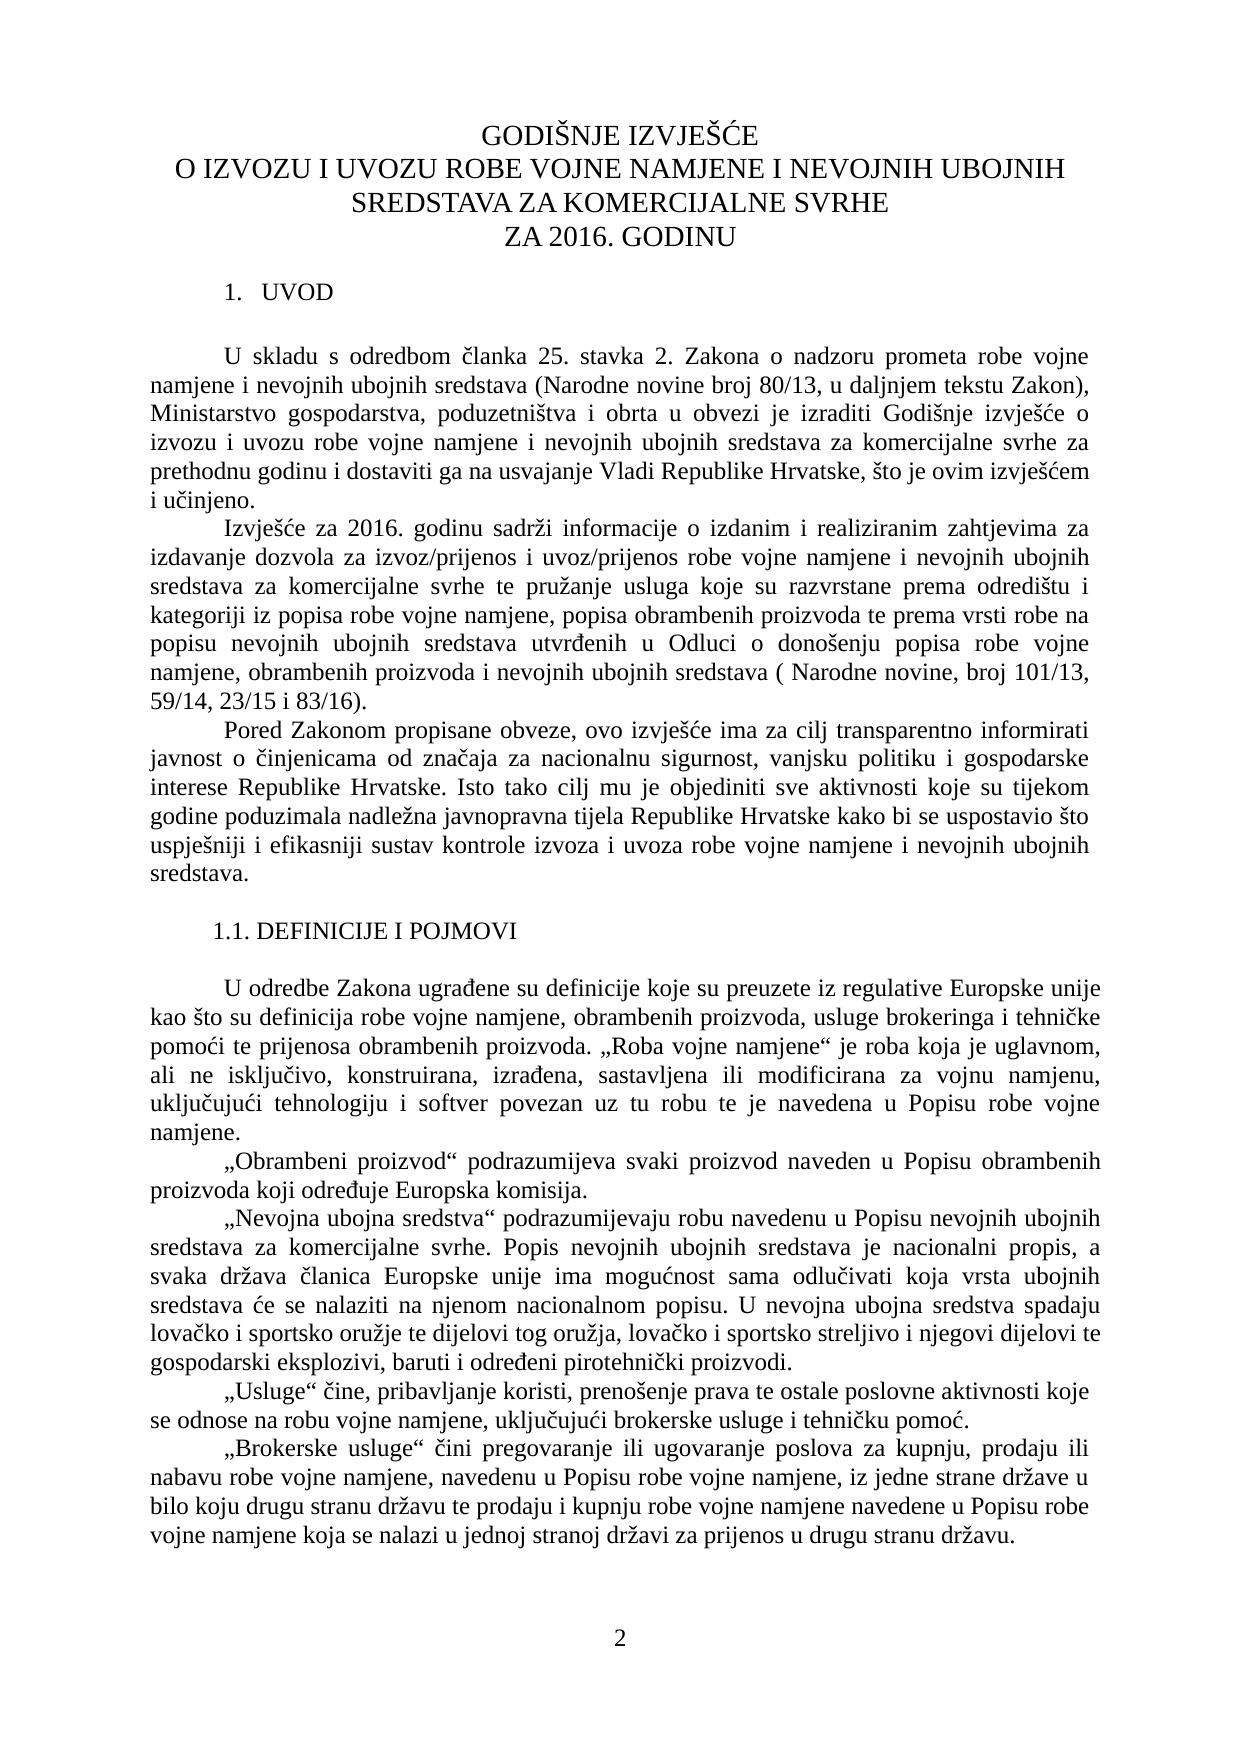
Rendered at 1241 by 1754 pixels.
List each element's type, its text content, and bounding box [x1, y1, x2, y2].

title GODIŠNJE IZVJEŠĆE [150, 118, 1090, 152]
text U skladu s odredbom članka 25. stavka 2. Zakona o nadzoru prometa robe vojne namjene i nevojnih ubojnih sredstava (Narodne novine broj 80/13, u daljnjem tekstu Zakon), Ministarstvo gospodarstva, poduzetništva i obrta u obvezi je izraditi Godišnje izvješće o izvozu i uvozu robe vojne namjene i nevojnih ubojnih sredstava za komercijalne svrhe za prethodnu godinu i dostaviti ga na usvajanje Vladi Republike Hrvatske, što je ovim izvješćem i učinjeno. [150, 341, 1090, 513]
text „Brokerske usluge“ čini pregovaranje ili ugovaranje poslova za kupnju, prodaju ili nabavu robe vojne namjene, navedenu u Popisu robe vojne namjene, iz jedne strane države u bilo koju drugu stranu državu te prodaju i kupnju robe vojne namjene navedene u Popisu robe vojne namjene koja se nalazi u jednoj stranoj državi za prijenos u drugu stranu državu. [150, 1433, 1090, 1548]
text Pored Zakonom propisane obveze, ovo izvješće ima za cilj transparentno informirati javnost o činjenicama od značaja za nacionalnu sigurnost, vanjsku politiku i gospodarske interese Republike Hrvatske. Isto tako cilj mu je objediniti sve aktivnosti koje su tijekom godine poduzimala nadležna javnopravna tijela Republike Hrvatske kako bi se uspostavio što uspješniji i efikasniji sustav kontrole izvoza i uvoza robe vojne namjene i nevojnih ubojnih sredstava. [150, 715, 1090, 887]
text „Obrambeni proizvod“ podrazumijeva svaki proizvod naveden u Popisu obrambenih proizvoda koji određuje Europska komisija. [150, 1146, 1101, 1203]
text „Nevojna ubojna sredstva“ podrazumijevaju robu navedenu u Popisu nevojnih ubojnih sredstava za komercijalne svrhe. Popis nevojnih ubojnih sredstava je nacionalni propis, a svaka država članica Europske unije ima mogućnost sama odlučivati koja vrsta ubojnih sredstava će se nalaziti na njenom nacionalnom popisu. U nevojna ubojna sredstva spadaju lovačko i sportsko oružje te dijelovi tog oružja, lovačko i sportsko streljivo i njegovi dijelovi te gospodarski eksplozivi, baruti i određeni pirotehnički proizvodi. [150, 1203, 1101, 1376]
text U odredbe Zakona ugrađene su definicije koje su preuzete iz regulative Europske unije kao što su definicija robe vojne namjene, obrambenih proizvoda, usluge brokeringa i tehničke pomoći te prijenosa obrambenih proizvoda. „Roba vojne namjene“ je roba koja je uglavnom, ali ne isključivo, konstruirana, izrađena, sastavljena ili modificirana za vojnu namjenu, uključujući tehnologiju i softver povezan uz tu robu te je navedena u Popisu robe vojne namjene. [150, 973, 1101, 1146]
subtitle 1.1. DEFINICIJE I POJMOVI [194, 916, 1090, 945]
text „Usluge“ čine, pribavljanje koristi, prenošenje prava te ostale poslovne aktivnosti koje se odnose na robu vojne namjene, uključujući brokerske usluge i tehničku pomoć. [150, 1376, 1090, 1433]
title O IZVOZU I UVOZU ROBE VOJNE NAMJENE I NEVOJNIH UBOJNIH SREDSTAVA ZA KOMERCIJALNE SVRHE [150, 152, 1090, 219]
title ZA 2016. GODINU [150, 219, 1090, 252]
text Izvješće za 2016. godinu sadrži informacije o izdanim i realiziranim zahtjevima za izdavanje dozvola za izvoz/prijenos i uvoz/prijenos robe vojne namjene i nevojnih ubojnih sredstava za komercijalne svrhe te pružanje usluga koje su razvrstane prema odredištu i kategoriji iz popisa robe vojne namjene, popisa obrambenih proizvoda te prema vrsti robe na popisu nevojnih ubojnih sredstava utvrđenih u Odluci o donošenju popisa robe vojne namjene, obrambenih proizvoda i nevojnih ubojnih sredstava ( Narodne novine, broj 101/13, 59/14, 23/15 i 83/16). [150, 513, 1090, 715]
subtitle UVOD [224, 277, 1090, 306]
